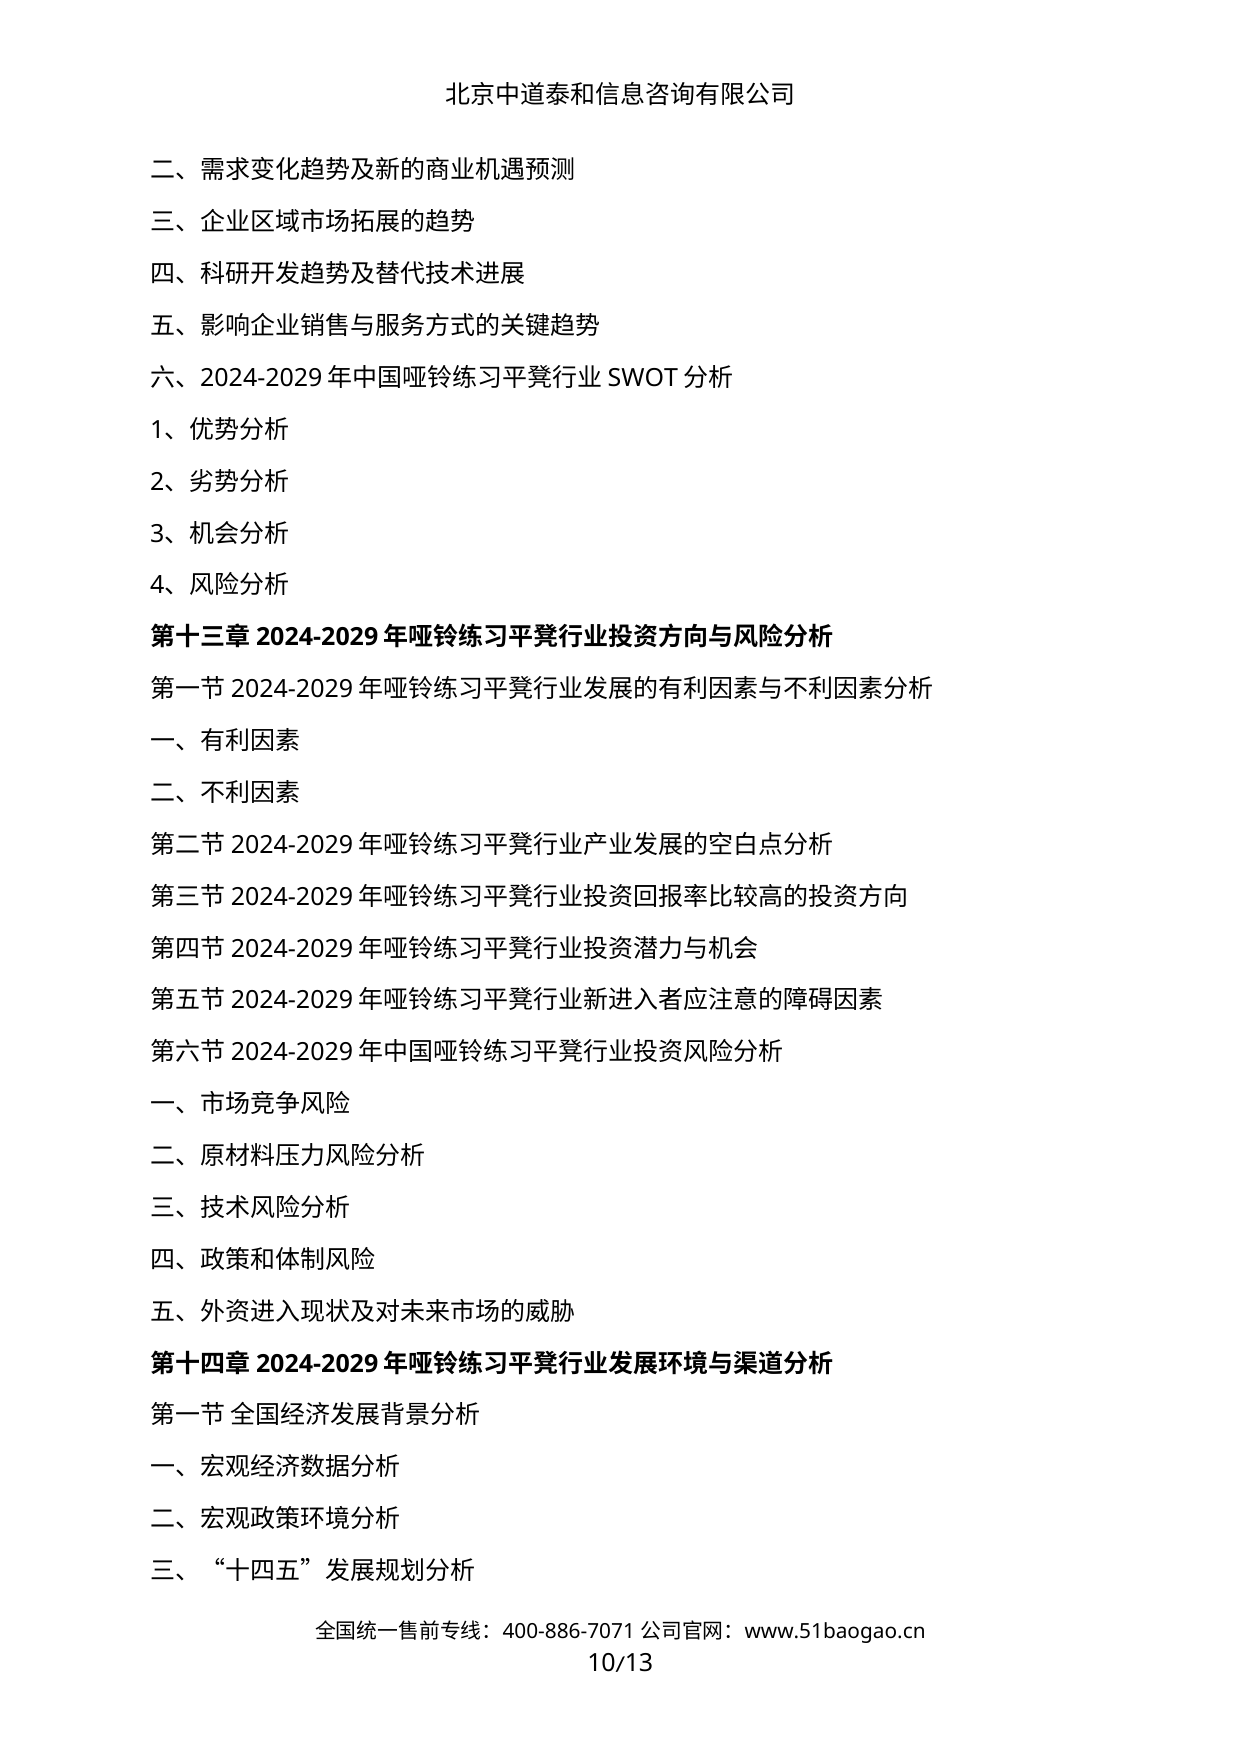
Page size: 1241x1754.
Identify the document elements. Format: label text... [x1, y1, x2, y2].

text 五、影响企业销售与服务方式的关键趋势 [150, 306, 1090, 342]
text 3、机会分析 [150, 513, 1090, 549]
text 第十三章 2024-2029年哑铃练习平凳行业投资方向与风险分析 [150, 617, 1090, 653]
text 第六节 2024-2029年中国哑铃练习平凳行业投资风险分析 [150, 1032, 1090, 1068]
text 二、需求变化趋势及新的商业机遇预测 [150, 150, 1090, 186]
text 第五节 2024-2029年哑铃练习平凳行业新进入者应注意的障碍因素 [150, 980, 1090, 1016]
text 第一节 2024-2029年哑铃练习平凳行业发展的有利因素与不利因素分析 [150, 669, 1090, 705]
text 六、2024-2029年中国哑铃练习平凳行业SWOT分析 [150, 357, 1090, 394]
text 二、原材料压力风险分析 [150, 1136, 1090, 1172]
text 2、劣势分析 [150, 461, 1090, 497]
text 三、企业区域市场拓展的趋势 [150, 202, 1090, 238]
text 二、不利因素 [150, 772, 1090, 809]
text 四、科研开发趋势及替代技术进展 [150, 254, 1090, 290]
text 第二节 2024-2029年哑铃练习平凳行业产业发展的空白点分析 [150, 824, 1090, 861]
text 一、宏观经济数据分析 [150, 1447, 1090, 1483]
text 三、“十四五”发展规划分析 [150, 1551, 1090, 1587]
text 四、政策和体制风险 [150, 1239, 1090, 1276]
text 一、市场竞争风险 [150, 1084, 1090, 1120]
text 第四节 2024-2029年哑铃练习平凳行业投资潜力与机会 [150, 928, 1090, 964]
text 五、外资进入现状及对未来市场的威胁 [150, 1291, 1090, 1327]
text 一、有利因素 [150, 721, 1090, 757]
text 二、宏观政策环境分析 [150, 1499, 1090, 1535]
text 三、技术风险分析 [150, 1187, 1090, 1224]
text 第三节 2024-2029年哑铃练习平凳行业投资回报率比较高的投资方向 [150, 876, 1090, 912]
text 第一节 全国经济发展背景分析 [150, 1395, 1090, 1431]
text 第十四章 2024-2029年哑铃练习平凳行业发展环境与渠道分析 [150, 1343, 1090, 1379]
text 1、优势分析 [150, 409, 1090, 446]
text 4、风险分析 [150, 565, 1090, 601]
